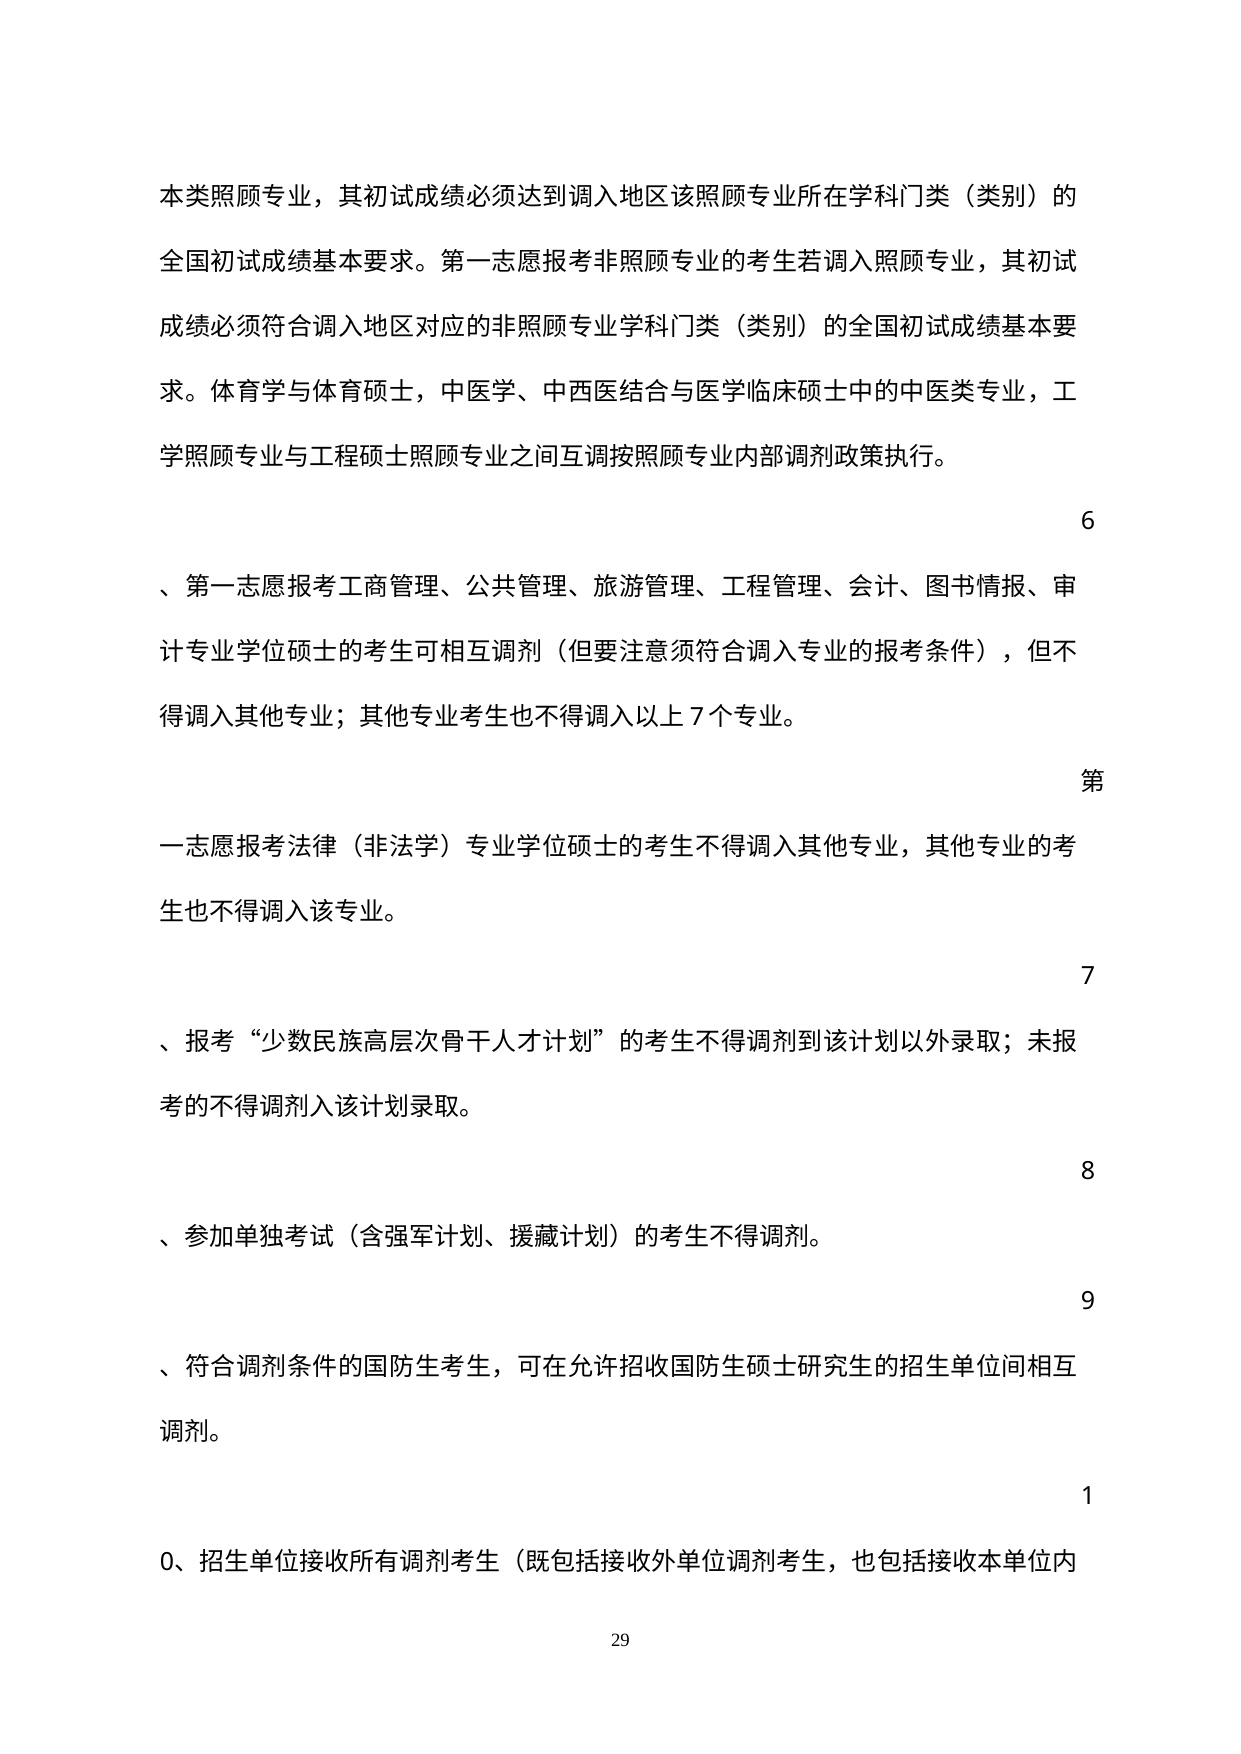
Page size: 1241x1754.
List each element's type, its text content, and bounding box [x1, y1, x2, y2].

text 6、第一志愿报考工商管理、公共管理、旅游管理、工程管理、会计、图书情报、审计专业学位硕士的考生可相互调剂（但要注意须符合调入专业的报考条件），但不得调入其他专业；其他专业考生也不得调入以上7个专业。 [159, 487, 1081, 747]
text 8、参加单独考试（含强军计划、援藏计划）的考生不得调剂。 [159, 1137, 1081, 1267]
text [159, 1462, 1081, 1592]
text 第一志愿报考法律（非法学）专业学位硕士的考生不得调入其他专业，其他专业的考生也不得调入该专业。 [159, 747, 1081, 942]
text 7、报考“少数民族高层次骨干人才计划”的考生不得调剂到该计划以外录取；未报考的不得调剂入该计划录取。 [159, 942, 1081, 1137]
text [159, 162, 1081, 487]
text 9、符合调剂条件的国防生考生，可在允许招收国防生硕士研究生的招生单位间相互调剂。 [159, 1267, 1081, 1462]
